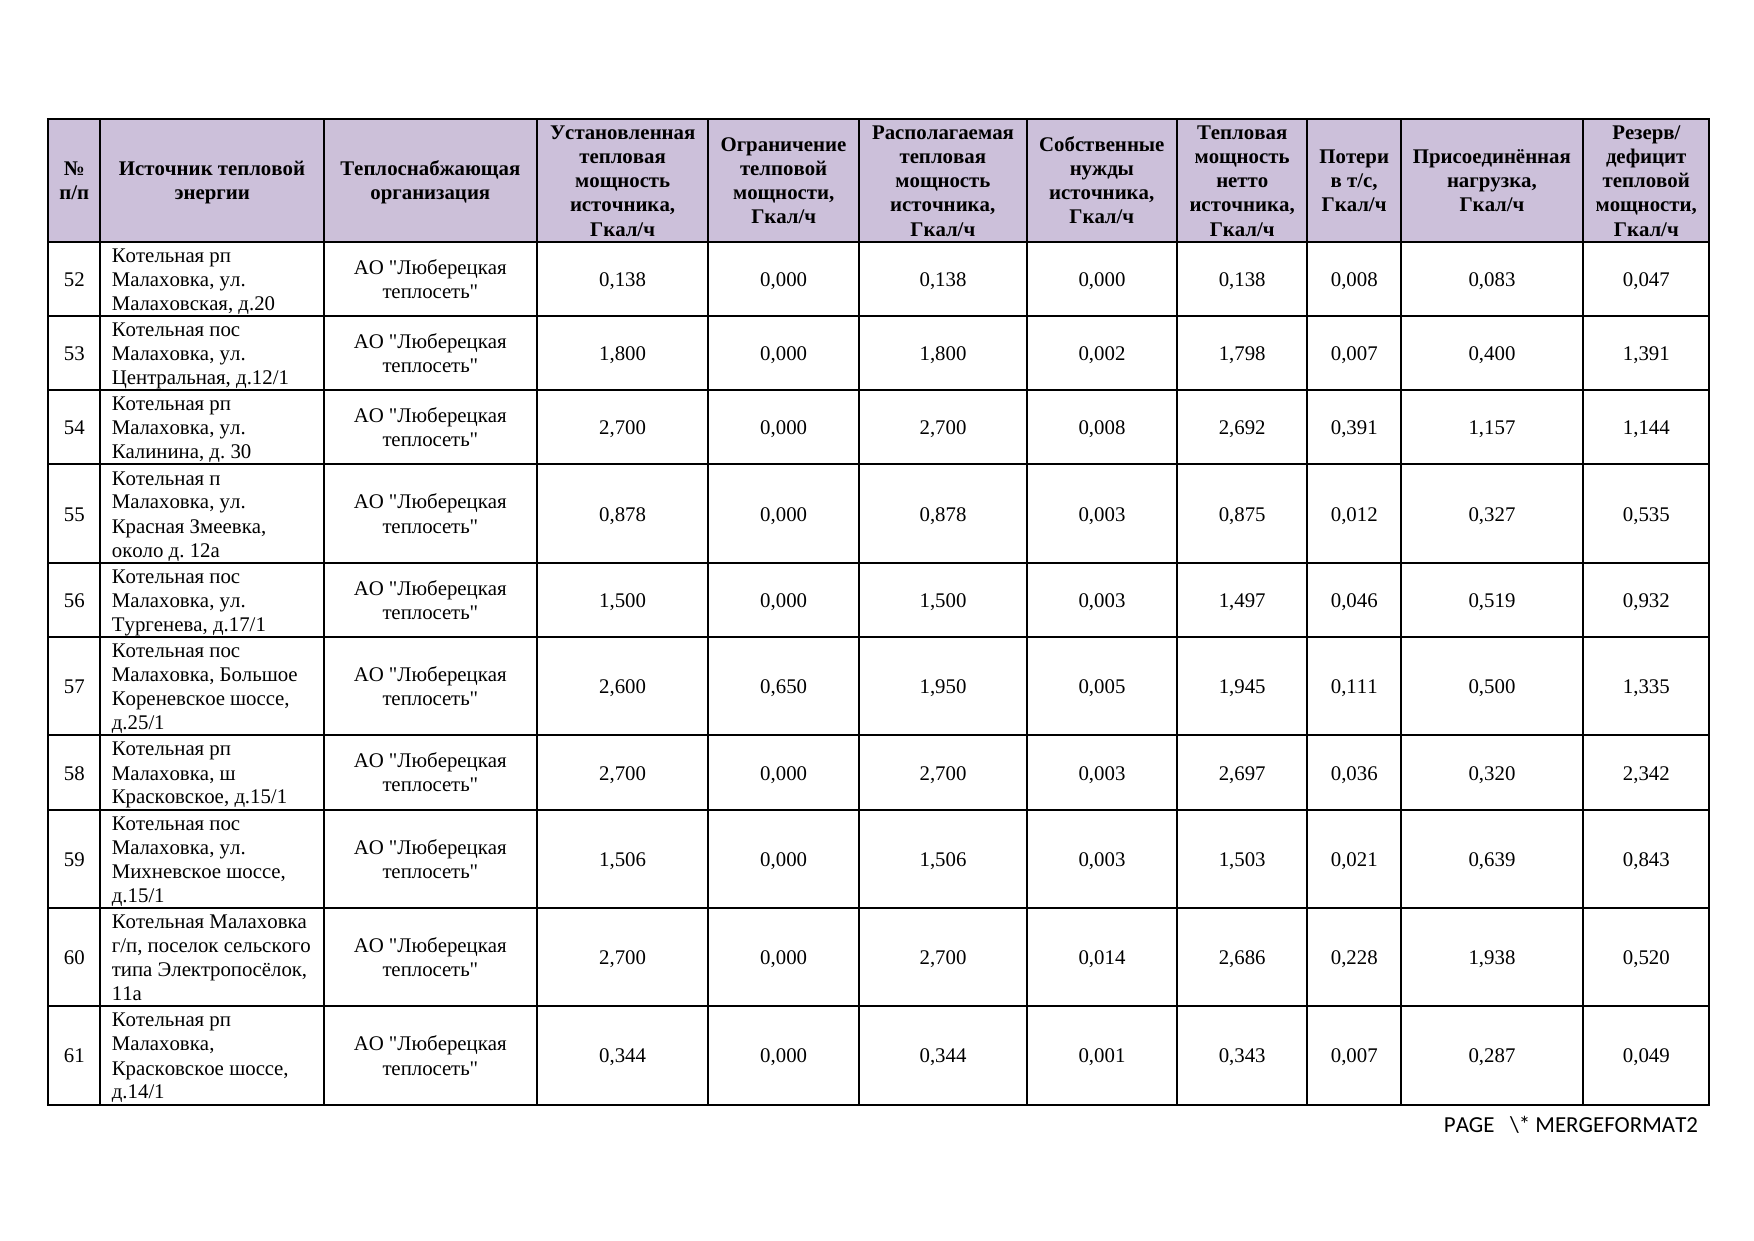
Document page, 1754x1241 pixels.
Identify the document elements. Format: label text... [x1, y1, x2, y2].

table_cell 0,111 [1308, 638, 1400, 734]
table_cell АО "Люберецкая теплосеть" [325, 1007, 536, 1103]
table_cell Котельная пос Малаховка, ул. Центральная, д.12/1 [101, 317, 323, 389]
table_cell 53 [49, 317, 99, 389]
table_cell 0,519 [1402, 564, 1582, 636]
table_cell АО "Люберецкая теплосеть" [325, 317, 536, 389]
table_header Присоединённая нагрузка, Гкал/ч [1402, 120, 1582, 241]
table_cell 0,005 [1028, 638, 1176, 734]
table_cell Котельная рп Малаховка, Красковское шоссе, д.14/1 [101, 1007, 323, 1103]
table_cell 0,138 [538, 243, 707, 315]
table_cell АО "Люберецкая теплосеть" [325, 736, 536, 808]
table_cell Котельная рп Малаховка, ул. Малаховская, д.20 [101, 243, 323, 315]
table_cell 2,700 [860, 391, 1026, 463]
table_cell 2,700 [538, 909, 707, 1005]
table_cell АО "Люберецкая теплосеть" [325, 391, 536, 463]
table_cell 0,327 [1402, 465, 1582, 562]
table_cell 0,650 [709, 638, 858, 734]
table_cell 1,800 [860, 317, 1026, 389]
table_cell 0,046 [1308, 564, 1400, 636]
table_cell 0,014 [1028, 909, 1176, 1005]
table_cell 1,800 [538, 317, 707, 389]
table_header Установленная тепловая мощность источника, Гкал/ч [538, 120, 707, 241]
table_cell 59 [49, 811, 99, 907]
table_cell 0,001 [1028, 1007, 1176, 1103]
table_cell 0,036 [1308, 736, 1400, 808]
table_cell 0,007 [1308, 317, 1400, 389]
table_cell АО "Люберецкая теплосеть" [325, 909, 536, 1005]
table_cell 0,878 [860, 465, 1026, 562]
table_cell 2,600 [538, 638, 707, 734]
table_cell 0,000 [709, 1007, 858, 1103]
table_cell 0,003 [1028, 811, 1176, 907]
table_cell 0,535 [1584, 465, 1708, 562]
table_cell 0,000 [1028, 243, 1176, 315]
table_cell 2,342 [1584, 736, 1708, 808]
table_cell 0,000 [709, 564, 858, 636]
table_cell 0,878 [538, 465, 707, 562]
table_cell 0,000 [709, 909, 858, 1005]
table_cell 0,008 [1308, 243, 1400, 315]
table_cell 0,000 [709, 317, 858, 389]
table_cell 1,144 [1584, 391, 1708, 463]
table_cell Котельная пос Малаховка, Большое Кореневское шоссе, д.25/1 [101, 638, 323, 734]
table_cell 1,497 [1178, 564, 1306, 636]
table_cell 0,344 [860, 1007, 1026, 1103]
table_cell 1,506 [860, 811, 1026, 907]
table_cell АО "Люберецкая теплосеть" [325, 465, 536, 562]
table_cell 2,692 [1178, 391, 1306, 463]
table_cell 1,798 [1178, 317, 1306, 389]
table_cell 0,003 [1028, 564, 1176, 636]
table_cell 1,500 [860, 564, 1026, 636]
table_cell Котельная п Малаховка, ул. Красная Змеевка, около д. 12а [101, 465, 323, 562]
table_cell 0,400 [1402, 317, 1582, 389]
table_cell 1,335 [1584, 638, 1708, 734]
table_cell 0,287 [1402, 1007, 1582, 1103]
table_cell 0,843 [1584, 811, 1708, 907]
table_header Теплоснабжающая организация [325, 120, 536, 241]
table_cell 0,047 [1584, 243, 1708, 315]
table_cell 0,391 [1308, 391, 1400, 463]
table_cell АО "Люберецкая теплосеть" [325, 243, 536, 315]
table_cell 1,945 [1178, 638, 1306, 734]
table_cell 57 [49, 638, 99, 734]
table_cell 2,700 [860, 909, 1026, 1005]
table_cell Котельная пос Малаховка, ул. Михневское шоссе, д.15/1 [101, 811, 323, 907]
table_cell 1,938 [1402, 909, 1582, 1005]
table_header № п/п [49, 120, 99, 241]
table_cell 60 [49, 909, 99, 1005]
table_cell 0,000 [709, 736, 858, 808]
table_cell 0,500 [1402, 638, 1582, 734]
table_cell 0,343 [1178, 1007, 1306, 1103]
table_cell 0,875 [1178, 465, 1306, 562]
table_cell АО "Люберецкая теплосеть" [325, 811, 536, 907]
table_cell 2,686 [1178, 909, 1306, 1005]
table_cell Котельная пос Малаховка, ул. Тургенева, д.17/1 [101, 564, 323, 636]
table_cell АО "Люберецкая теплосеть" [325, 638, 536, 734]
table_cell 1,391 [1584, 317, 1708, 389]
table_cell 2,700 [860, 736, 1026, 808]
table_header Собственные нужды источника, Гкал/ч [1028, 120, 1176, 241]
table_cell АО "Люберецкая теплосеть" [325, 564, 536, 636]
table_cell 0,007 [1308, 1007, 1400, 1103]
table_cell 0,000 [709, 391, 858, 463]
table_header Тепловая мощность нетто источника, Гкал/ч [1178, 120, 1306, 241]
table_header Потери в т/с, Гкал/ч [1308, 120, 1400, 241]
table_cell 0,138 [1178, 243, 1306, 315]
table_header Источник тепловой энергии [101, 120, 323, 241]
table_cell 0,083 [1402, 243, 1582, 315]
table_cell 0,932 [1584, 564, 1708, 636]
table_cell 0,320 [1402, 736, 1582, 808]
table_cell 0,000 [709, 811, 858, 907]
table_cell 1,157 [1402, 391, 1582, 463]
table_cell 1,503 [1178, 811, 1306, 907]
table_cell 0,003 [1028, 736, 1176, 808]
table_cell 0,639 [1402, 811, 1582, 907]
table_cell 52 [49, 243, 99, 315]
table_cell 0,002 [1028, 317, 1176, 389]
table_cell 2,700 [538, 391, 707, 463]
table_cell 61 [49, 1007, 99, 1103]
table_header Располагаемая тепловая мощность источника, Гкал/ч [860, 120, 1026, 241]
table_cell 0,520 [1584, 909, 1708, 1005]
table_cell 0,012 [1308, 465, 1400, 562]
table_cell 0,049 [1584, 1007, 1708, 1103]
table_cell 0,000 [709, 243, 858, 315]
table_cell 58 [49, 736, 99, 808]
table_cell 0,138 [860, 243, 1026, 315]
table_cell 0,003 [1028, 465, 1176, 562]
table_cell 1,950 [860, 638, 1026, 734]
table_cell 2,700 [538, 736, 707, 808]
table_header Ограничение телповой мощности, Гкал/ч [709, 120, 858, 241]
table_cell 1,506 [538, 811, 707, 907]
table_cell Котельная рп Малаховка, ул. Калинина, д. 30 [101, 391, 323, 463]
table_cell 0,021 [1308, 811, 1400, 907]
table_cell 0,000 [709, 465, 858, 562]
table_cell 56 [49, 564, 99, 636]
table_cell 1,500 [538, 564, 707, 636]
table_cell 0,344 [538, 1007, 707, 1103]
table_header Резерв/ дефицит тепловой мощности, Гкал/ч [1584, 120, 1708, 241]
table_cell 0,008 [1028, 391, 1176, 463]
table_cell 2,697 [1178, 736, 1306, 808]
table_cell 55 [49, 465, 99, 562]
table_cell 54 [49, 391, 99, 463]
table_cell 0,228 [1308, 909, 1400, 1005]
table_cell Котельная рп Малаховка, ш Красковское, д.15/1 [101, 736, 323, 808]
table_cell Котельная Малаховка г/п, поселок сельского типа Электропосёлок, 11а [101, 909, 323, 1005]
